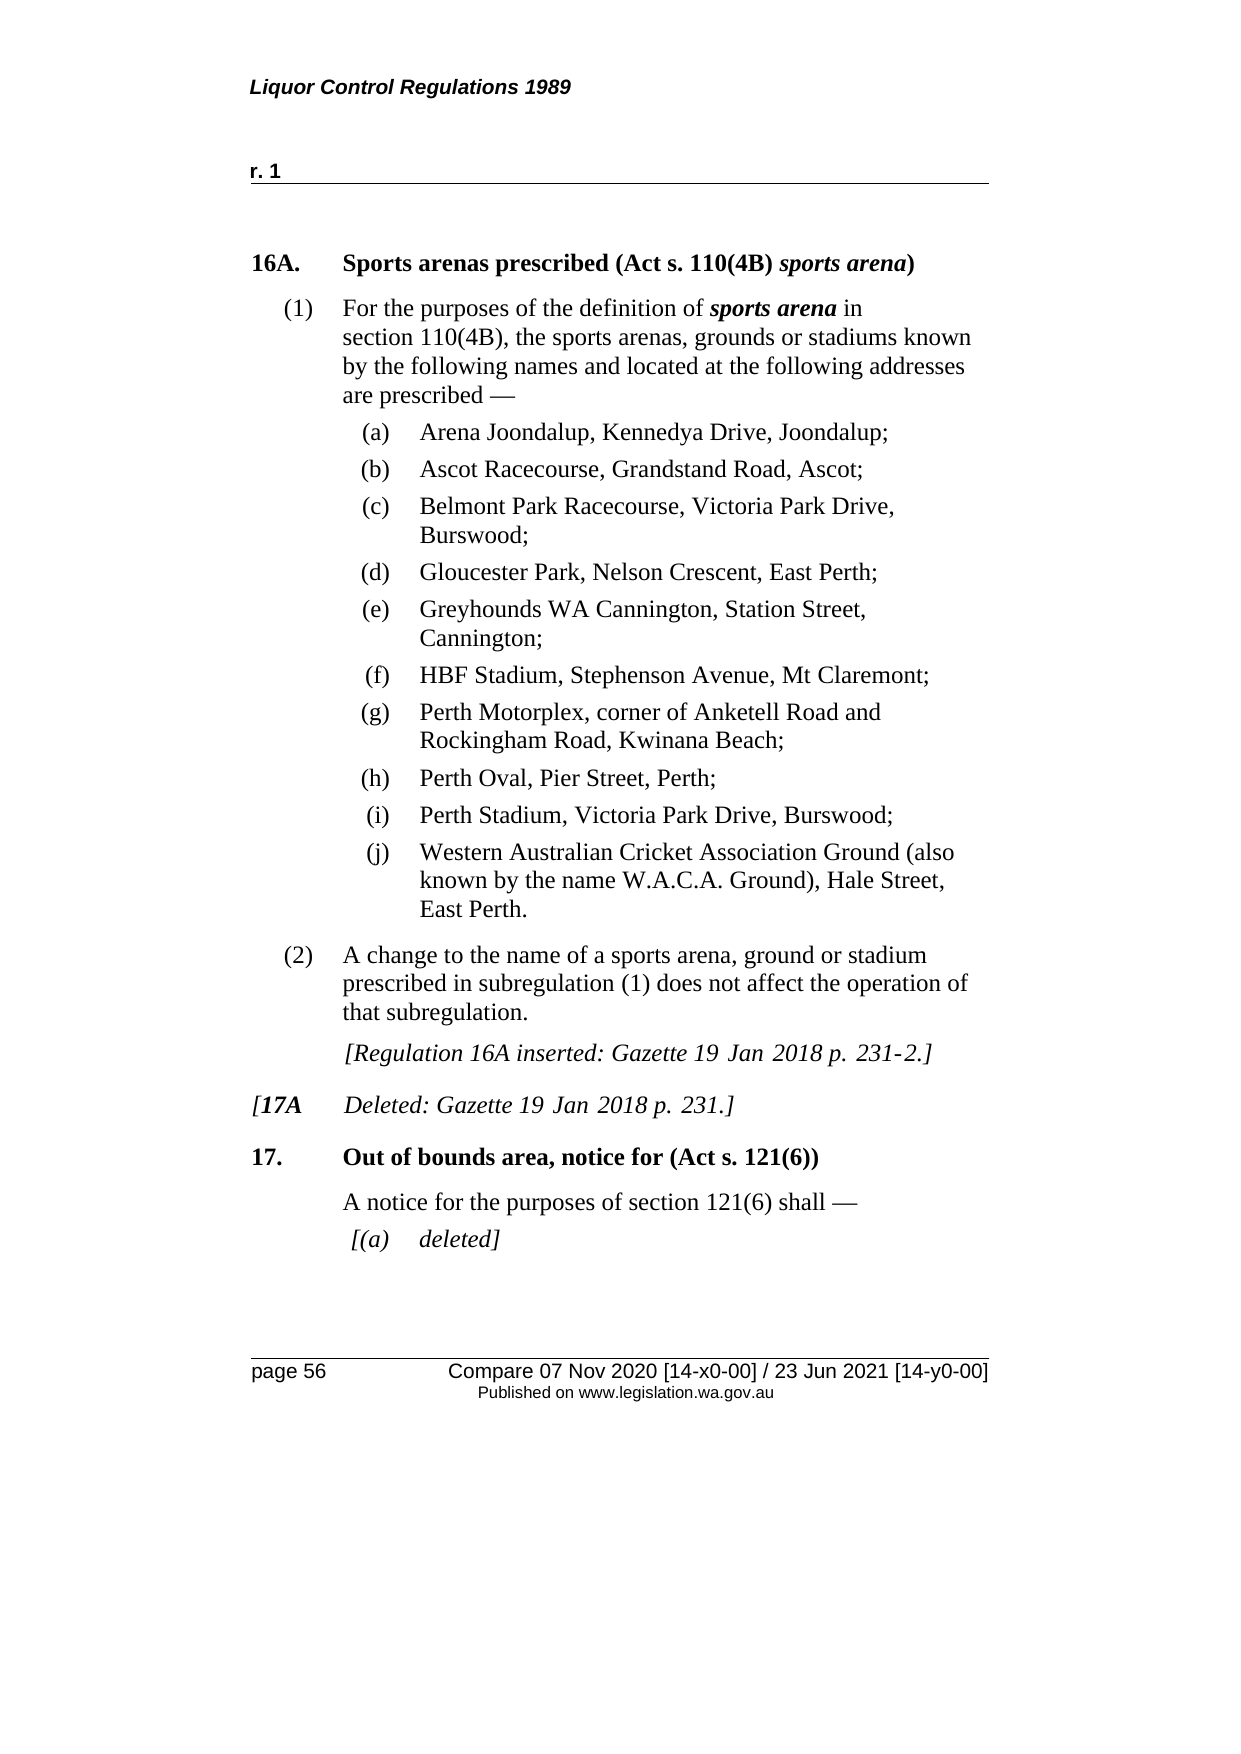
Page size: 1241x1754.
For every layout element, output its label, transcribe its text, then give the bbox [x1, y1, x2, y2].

text (e) Greyhounds WA Cannington, Station Street, Cannington; [251, 594, 989, 651]
text (1) For the purposes of the definition of sports arena in section 110(4B), the sports arenas, grounds or stadiums known by the following names and located at the following addresses are prescribed — [251, 293, 989, 408]
text (j) Western Australian Cricket Association Ground (also known by the name W.A.C.A. Ground), Hale Street, East Perth. [251, 837, 989, 923]
subtitle 16A. Sports arenas prescribed (Act s. 110(4B) sports arena) [251, 248, 989, 277]
text [(a) deleted] [251, 1224, 989, 1253]
text [Regulation 16A inserted: Gazette 19 Jan 2018 p. 231-2.] [251, 1038, 989, 1067]
text (2) A change to the name of a sports arena, ground or stadium prescribed in subregulation (1) does not affect the operation of that subregulation. [251, 940, 989, 1026]
text A notice for the purposes of section 121(6) shall — [251, 1187, 989, 1216]
text (f) HBF Stadium, Stephenson Avenue, Mt Claremont; [251, 660, 989, 688]
text (b) Ascot Racecourse, Grandstand Road, Ascot; [251, 454, 989, 483]
text [17A Deleted: Gazette 19 Jan 2018 p. 231.] [251, 1090, 989, 1119]
text (c) Belmont Park Racecourse, Victoria Park Drive, Burswood; [251, 491, 989, 548]
text (a) Arena Joondalup, Kennedya Drive, Joondalup; [251, 417, 989, 446]
text (i) Perth Stadium, Victoria Park Drive, Burswood; [251, 800, 989, 828]
text (d) Gloucester Park, Nelson Crescent, East Perth; [251, 557, 989, 586]
subtitle 17. Out of bounds area, notice for (Act s. 121(6)) [251, 1142, 989, 1171]
text (h) Perth Oval, Pier Street, Perth; [251, 763, 989, 791]
text (g) Perth Motorplex, corner of Anketell Road and Rockingham Road, Kwinana Beach; [251, 697, 989, 754]
